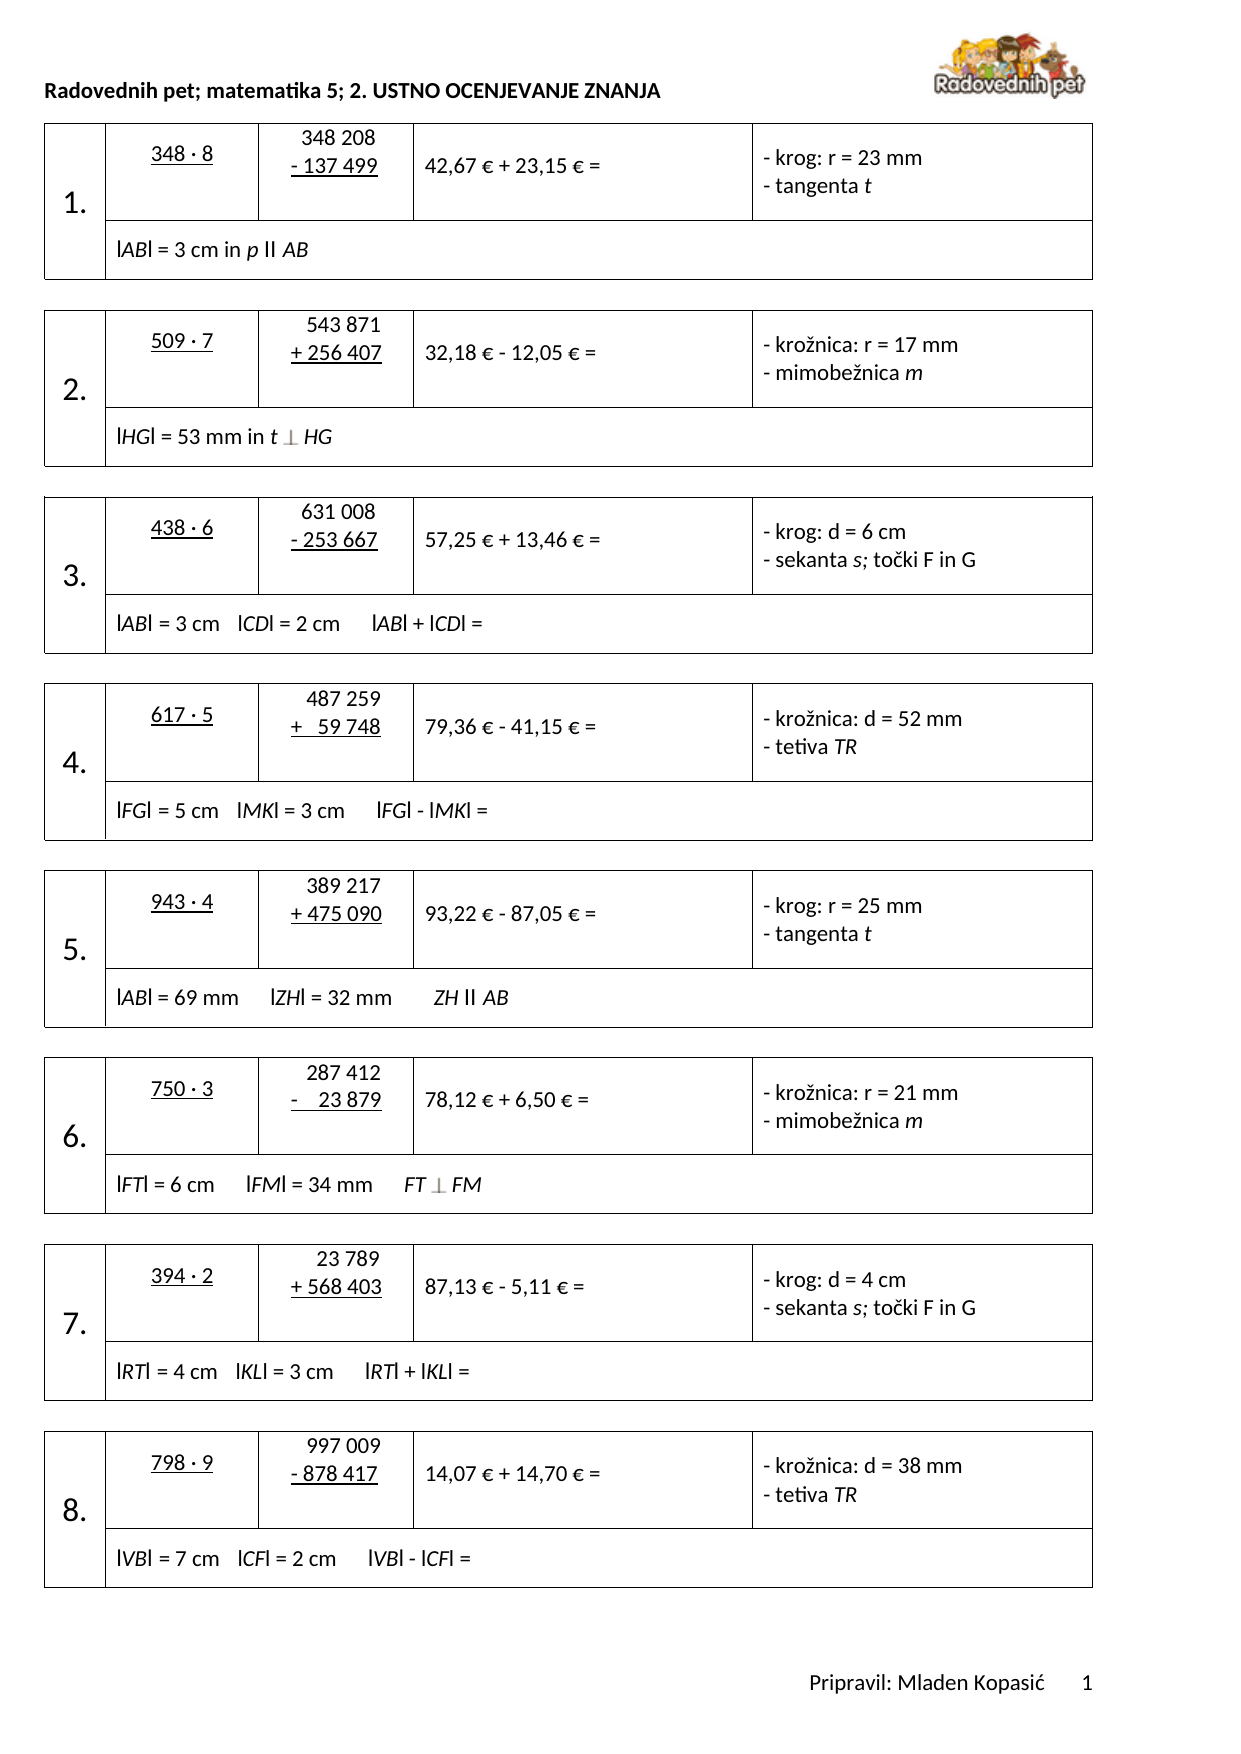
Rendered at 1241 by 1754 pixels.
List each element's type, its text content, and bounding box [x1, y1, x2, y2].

table_header 5. [45, 871, 105, 1026]
table_header 78,12 € + 6,50 € = [414, 1058, 752, 1154]
table_header 57,25 € + 13,46 € = [414, 498, 752, 594]
table_header 798 · 9 [106, 1432, 258, 1528]
table_cell lVBl = 7 cm lCFl = 2 cm lVBl - lCFl = [106, 1529, 1092, 1587]
table_header 93,22 € - 87,05 € = [414, 871, 752, 967]
table_cell lFGl = 5 cm lMKl = 3 cm lFGl - lMKl = [106, 782, 1092, 839]
picture [430, 1175, 447, 1193]
table_cell lABl = 69 mm lZHl = 32 mm ZH II AB [106, 969, 1092, 1026]
table_header 943 · 4 [106, 871, 258, 967]
table_header 631 008 - 253 667 [259, 498, 413, 594]
table_header - krožnica: d = 38 mm - tetiva TR [753, 1432, 1092, 1528]
table_header 509 · 7 [106, 311, 258, 407]
table_header 79,36 € - 41,15 € = [414, 684, 752, 781]
table_header 617 · 5 [106, 684, 258, 781]
table_header 8. [45, 1432, 105, 1587]
table_header - krožnica: d = 52 mm - tetiva TR [753, 684, 1092, 781]
table_header 87,13 € - 5,11 € = [414, 1245, 752, 1341]
picture [282, 427, 299, 445]
table_header 348 208 - 137 499 [259, 124, 413, 220]
table_header - krog: r = 23 mm - tangenta t [753, 124, 1092, 220]
picture [930, 29, 1087, 99]
table_header 6. [45, 1058, 105, 1213]
table_cell lHGl = 53 mm in t HG [106, 408, 1092, 466]
table_header 1. [45, 124, 105, 279]
table_header 42,67 € + 23,15 € = [414, 124, 752, 220]
table_header 997 009 - 878 417 [259, 1432, 413, 1528]
table_cell lRTl = 4 cm lKLl = 3 cm lRTl + lKLl = [106, 1342, 1092, 1400]
table_header 14,07 € + 14,70 € = [414, 1432, 752, 1528]
table_header 394 · 2 [106, 1245, 258, 1341]
table_header 7. [45, 1245, 105, 1400]
table_header 32,18 € - 12,05 € = [414, 311, 752, 407]
table_header 23 789 + 568 403 [259, 1245, 413, 1341]
table_header 543 871 + 256 407 [259, 311, 413, 407]
table_header - krožnica: r = 17 mm - mimobežnica m [753, 311, 1092, 407]
table_header 750 · 3 [106, 1058, 258, 1154]
table_header - krožnica: r = 21 mm - mimobežnica m [753, 1058, 1092, 1154]
table_header - krog: d = 4 cm - sekanta s; točki F in G [753, 1245, 1092, 1341]
table_cell lABl = 3 cm lCDl = 2 cm lABl + lCDl = [106, 595, 1092, 653]
table_header - krog: d = 6 cm - sekanta s; točki F in G [753, 498, 1092, 594]
table_header 287 412 - 23 879 [259, 1058, 413, 1154]
table_header 3. [45, 498, 105, 653]
table_header 348 · 8 [106, 124, 258, 220]
table_header 389 217 + 475 090 [259, 871, 413, 967]
table_header - krog: r = 25 mm - tangenta t [753, 871, 1092, 967]
table_cell lABl = 3 cm in p II AB [106, 221, 1092, 279]
table_header 487 259 + 59 748 [259, 684, 413, 781]
table_header 438 · 6 [106, 498, 258, 594]
table_header 4. [45, 684, 105, 839]
table_header 2. [45, 311, 105, 466]
table_cell lFTl = 6 cm lFMl = 34 mm FT FM [106, 1155, 1092, 1213]
